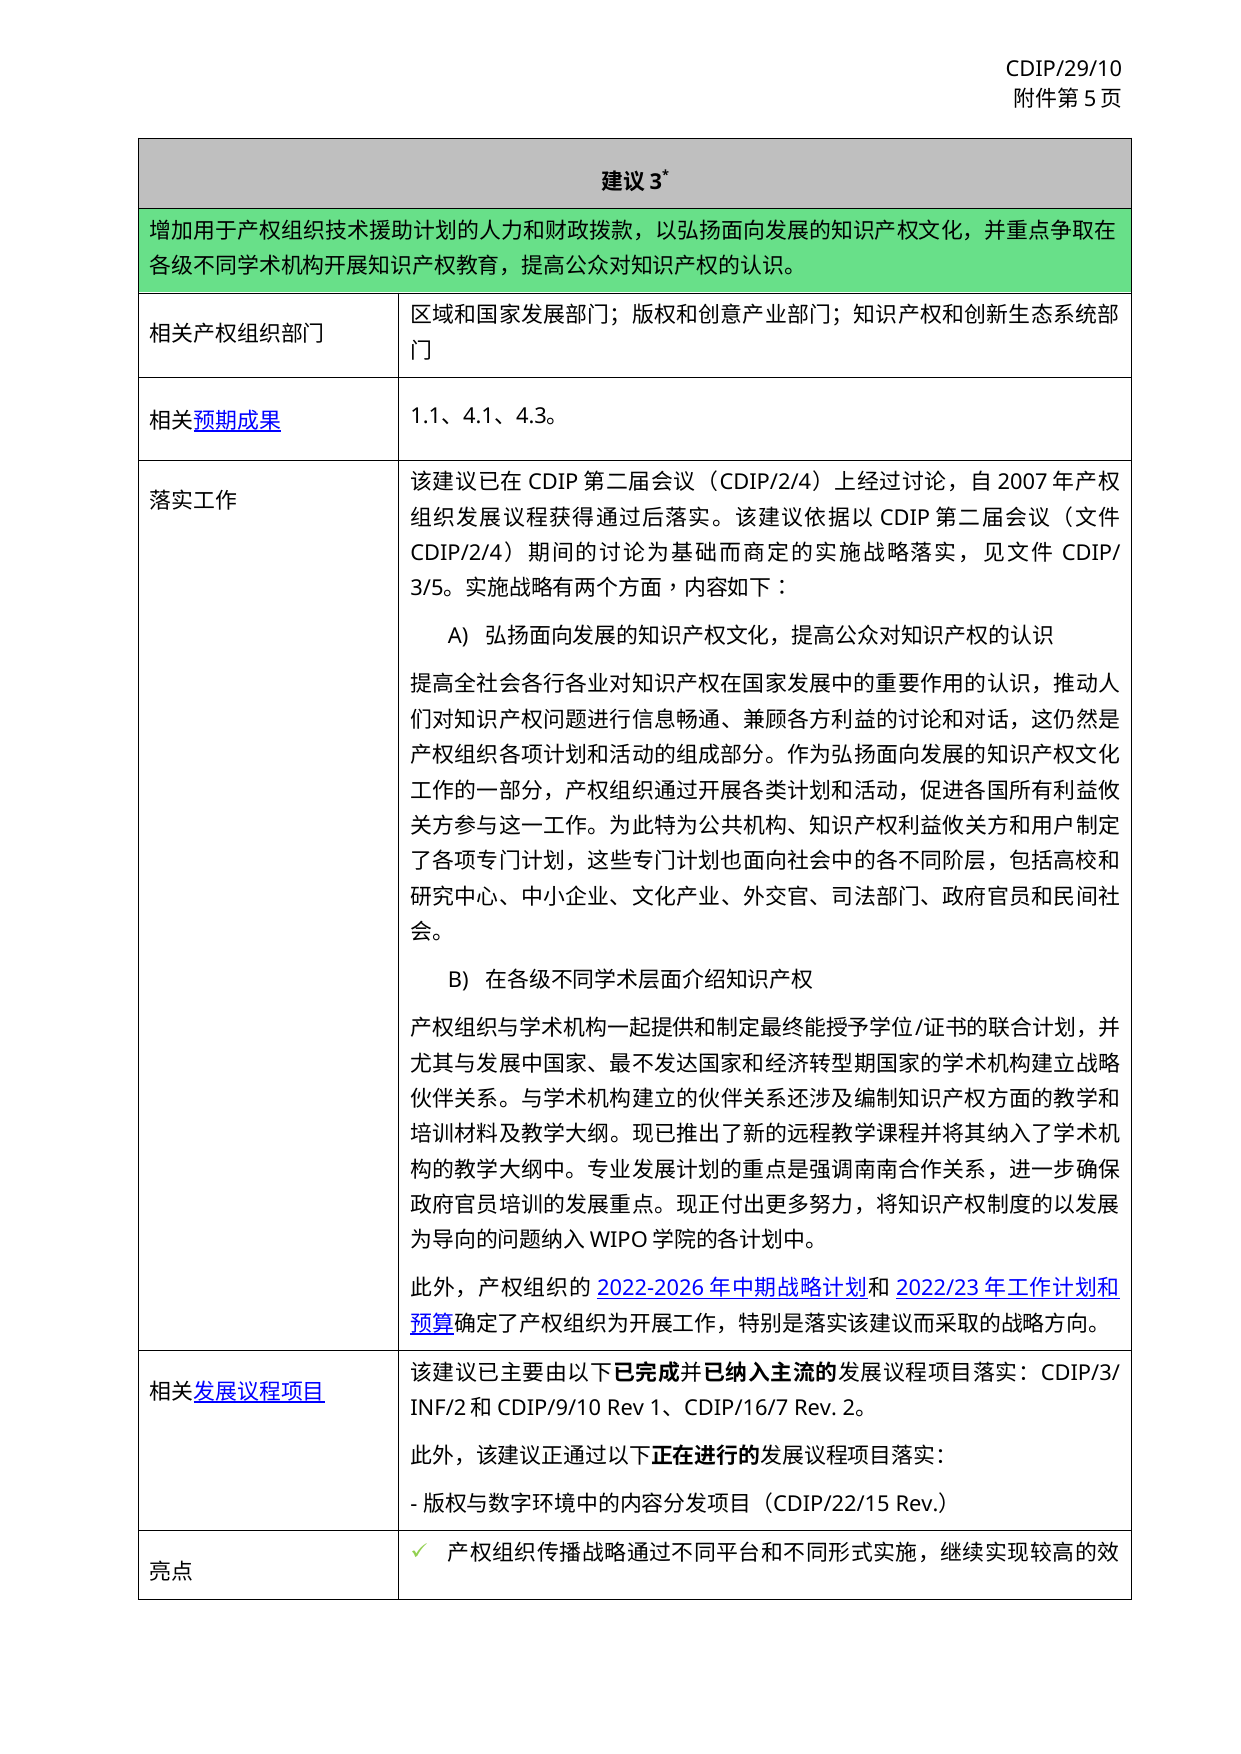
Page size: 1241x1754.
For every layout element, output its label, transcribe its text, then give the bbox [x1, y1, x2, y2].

table_cell 增加用于产权组织技术援助计划的人力和财政拨款，以弘扬面向发展的知识产权文化，并重点争取在各级不同学术机构开展知识产权教育，提高公众对知识产权的认识。 [139, 209, 1131, 292]
table_cell 相关产权组织部门 [139, 294, 398, 377]
table_cell 落实工作 [139, 461, 398, 1350]
table_cell 该建议已主要由以下已完成并已纳入主流的发展议程项目落实：CDIP/3/INF/2和CDIP/9/10 Rev 1、CDIP/16/7 Rev. 2。 此外，该建议正通过以下正在进行的发展议程项目落实： - 版权与数字环境中的内容分发项目（CDIP/22/15 Rev.） [399, 1351, 1131, 1530]
table_cell 相关预期成果 [139, 378, 398, 459]
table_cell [399, 1531, 1131, 1599]
table_cell 区域和国家发展部门；版权和创意产业部门；知识产权和创新生态系统部门 [399, 294, 1131, 377]
table_cell 1.1、4.1、4.3。 [399, 378, 1131, 459]
table_header 建议3* [139, 139, 1131, 208]
table_cell 该建议已在CDIP第二届会议（CDIP/2/4）上经过讨论，自2007年产权组织发展议程获得通过后落实。该建议依据以CDIP第二届会议（文件CDIP/2/4）期间的讨论为基础而商定的实施战略落实，见文件CDIP/3/5。实施战略有两个方面，内容如下： 弘扬面向发展的知识产权文化，提高公众对知识产权的认识 提高全社会各行各业对知识产权在国家发展中的重要作用的认识，推动人们对知识产权问题进行信息畅通、兼顾各方利益的讨论和对话，这仍然是产权组织各项计划和活动的组成部分。作为弘扬面向发展的知识产权文化工作的一部分，产权组织通过开展各类计划和活动，促进各国所有利益攸关方参与这一工作。为此特为公共机构、知识产权利益攸关方和用户制定了各项专门计划，这些专门计划也面向社会中的各不同阶层，包括高校和研究中心、中小企业、文化产业、外交官、司法部门、政府官员和民间社会。 在各级不同学术层面介绍知识产权 产权组织与学术机构一起提供和制定最终能授予学位/证书的联合计划，并尤其与发展中国家、最不发达国家和经济转型期国家的学术机构建立战略伙伴关系。与学术机构建立的伙伴关系还涉及编制知识产权方面的教学和培训材料及教学大纲。现已推出了新的远程教学课程并将其纳入了学术机构的教学大纲中。专业发展计划的重点是强调南南合作关系，进一步确保政府官员培训的发展重点。现正付出更多努力，将知识产权制度的以发展为导向的问题纳入WIPO学院的各计划中。 此外，产权组织的2022-2026年中期战略计划和2022/23年工作计划和预算确定了产权组织为开展工作，特别是落实该建议而采取的战略方向。 [399, 461, 1131, 1350]
table_cell 亮点 [139, 1531, 398, 1599]
table_cell 相关发展议程项目 [139, 1351, 398, 1530]
